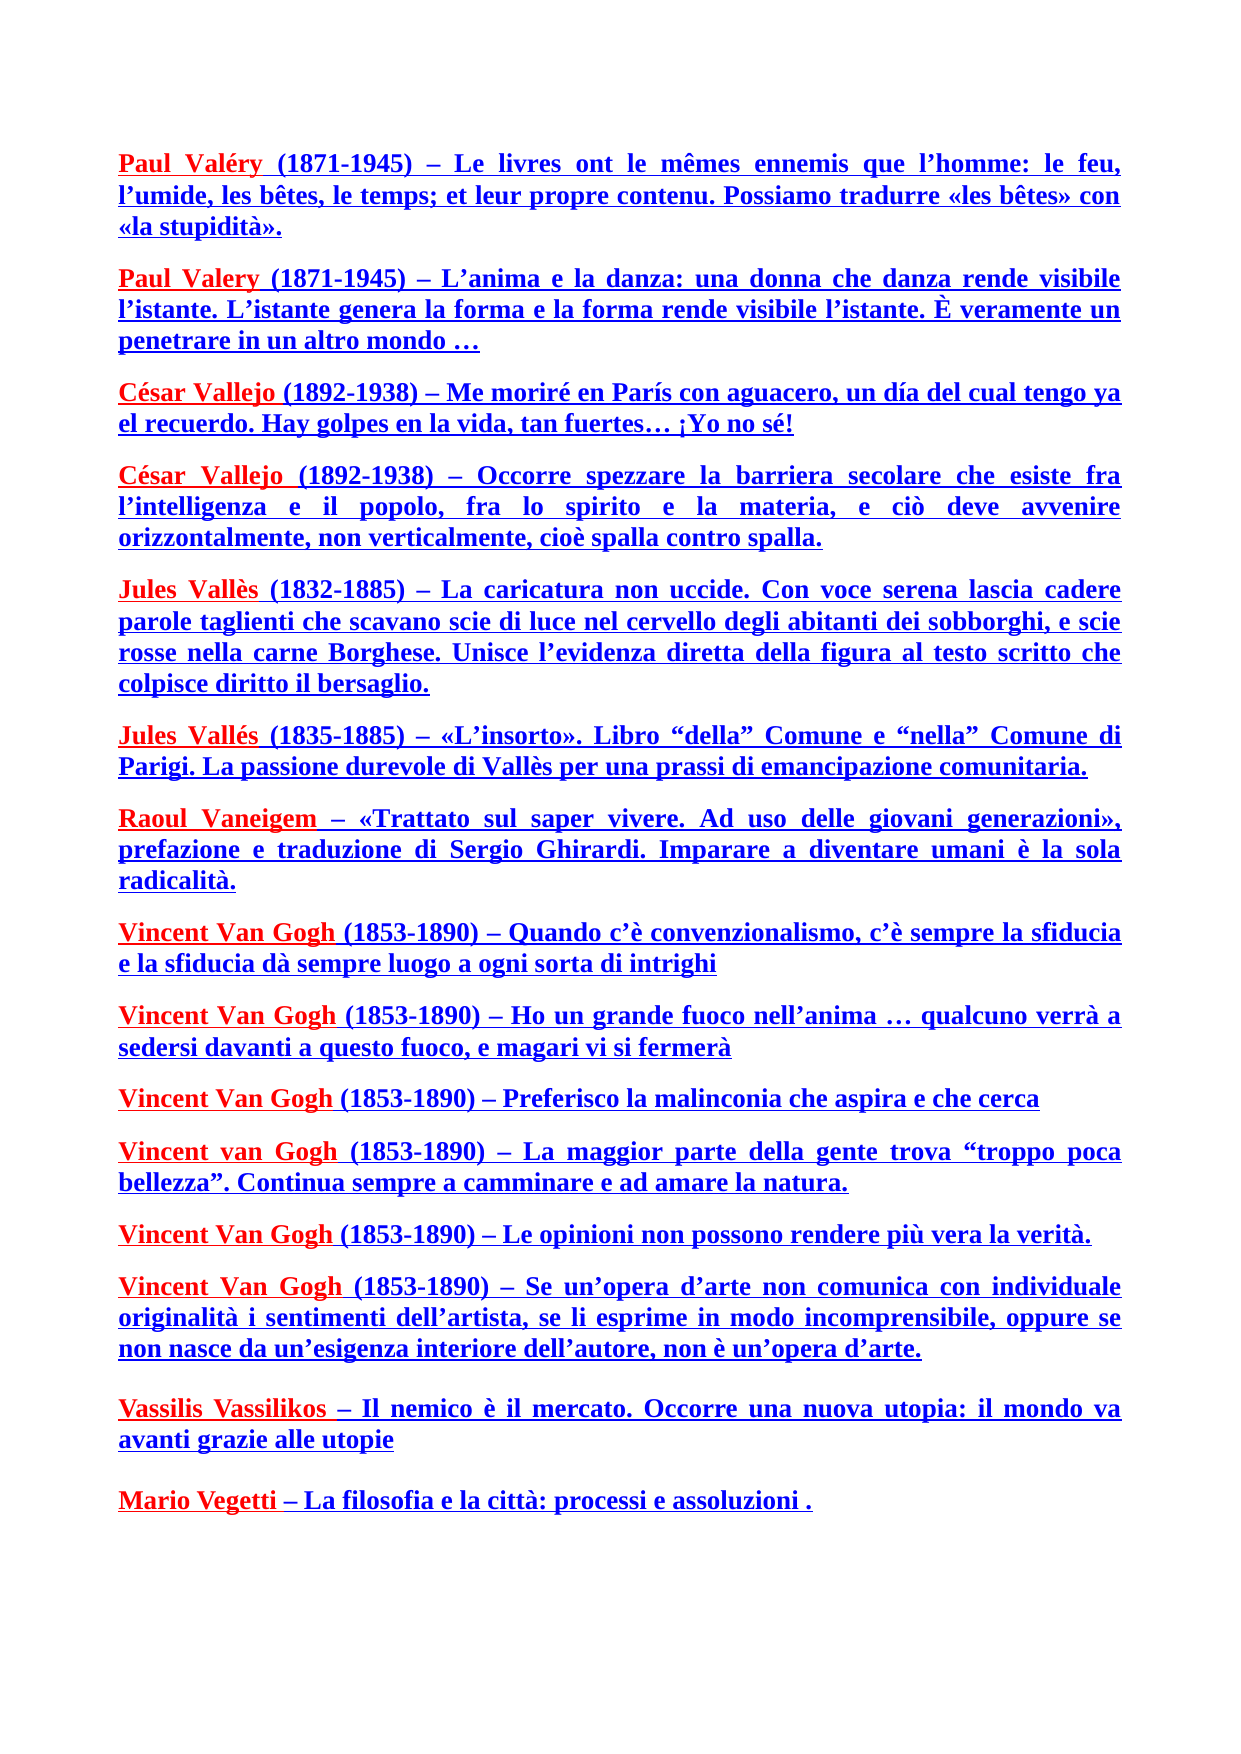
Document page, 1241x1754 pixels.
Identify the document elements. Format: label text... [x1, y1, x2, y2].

subtitle Vincent Van Gogh (1853-1890) – Quando c’è convenzionalismo, c’è sempre la sfiducia e la sfiducia dà sempre luogo a ogni sorta di intrighi [118, 916, 1122, 943]
text Paul Valery (1871-1945) – L’anima e la danza: una donna che danza rende visibile l’istante. L’istante genera la forma e la forma rende visibile l’istante. È veramente un penetrare in un altro mondo … [118, 262, 1122, 355]
text Vincent Van Gogh (1853-1890) – Se un’opera d’arte non comunica con individuale originalità i sentimenti dell’artista, se li esprime in modo incomprensibile, oppure se non nasce da un’esigenza interiore dell’autore, non è un’opera d’arte. [118, 1329, 1122, 1363]
subtitle Jules Vallés (1835-1885) – «L’insorto». Libro “della” Comune e “nella” Comune di Parigi. La passione durevole di Vallès per una prassi di emancipazione comunitaria. [118, 748, 1122, 781]
subtitle Vincent Van Gogh (1853-1890) – Ho un grande fuoco nell’anima … qualcuno verrà a sedersi davanti a questo fuoco, e magari vi si fermerà [118, 1028, 1122, 1062]
text Jules Vallès (1832-1885) – La caricatura non uccide. Con voce serena lascia cadere parole taglienti che scavano scie di luce nel cervello degli abitanti dei sobborghi, e scie rosse nella carne Borghese. Unisce l’evidenza diretta della figura al testo scritto che colpisce diritto il bersaglio. [118, 573, 1122, 601]
subtitle Vassilis Vassilikos – Il nemico è il mercato. Occorre una nuova utopia: il mondo va avanti grazie alle utopie [118, 1421, 1122, 1454]
text Vincent van Gogh (1853-1890) – La maggior parte della gente trova “troppo poca bellezza”. Continua sempre a camminare e ad amare la natura. [118, 1163, 1122, 1197]
text Vincent Van Gogh (1853-1890) – Se un’opera d’arte non comunica con individuale originalità i sentimenti dell’artista, se li esprime in modo incomprensibile, oppure se non nasce da un’esigenza interiore dell’autore, non è un’opera d’arte. [118, 1298, 1122, 1328]
text César Vallejo (1892-1938) – Me moriré en París con aguacero, un día del cual tengo ya el recuerdo. Hay golpes en la vida, tan fuertes… ¡Yo no sé! [118, 376, 1122, 403]
text Jules Vallès (1832-1885) – La caricatura non uccide. Con voce serena lascia cadere parole taglienti che scavano scie di luce nel cervello degli abitanti dei sobborghi, e scie rosse nella carne Borghese. Unisce l’evidenza diretta della figura al testo scritto che colpisce diritto il bersaglio. [118, 633, 1122, 663]
subtitle César Vallejo (1892-1938) – Occorre spezzare la barriera secolare che esiste fra l’intelligenza e il popolo, fra lo spirito e la materia, e ciò deve avvenire orizzontalmente, non verticalmente, cioè spalla contro spalla. [118, 459, 1122, 486]
subtitle Vincent Van Gogh (1853-1890) – Ho un grande fuoco nell’anima … qualcuno verrà a sedersi davanti a questo fuoco, e magari vi si fermerà [118, 999, 1122, 1027]
subtitle César Vallejo (1892-1938) – Occorre spezzare la barriera secolare che esiste fra l’intelligenza e il popolo, fra lo spirito e la materia, e ciò deve avvenire orizzontalmente, non verticalmente, cioè spalla contro spalla. [118, 488, 1122, 553]
subtitle Vassilis Vassilikos – Il nemico è il mercato. Occorre una nuova utopia: il mondo va avanti grazie alle utopie [118, 1392, 1122, 1419]
subtitle Raoul Vaneigem – «Trattato sul saper vivere. Ad uso delle giovani generazioni», prefazione e traduzione di Sergio Ghirardi. Imparare a diventare umani è la sola radicalità. [118, 862, 1122, 896]
subtitle Raoul Vaneigem – «Trattato sul saper vivere. Ad uso delle giovani generazioni», prefazione e traduzione di Sergio Ghirardi. Imparare a diventare umani è la sola radicalità. [118, 802, 1122, 829]
subtitle Vincent Van Gogh (1853-1890) – Preferisco la malinconia che aspira e che cerca [118, 1083, 1122, 1114]
subtitle Mario Vegetti – La filosofia e la città: processi e assoluzioni . [118, 1484, 1122, 1515]
text Vincent van Gogh (1853-1890) – La maggior parte della gente trova “troppo poca bellezza”. Continua sempre a camminare e ad amare la natura. [118, 1134, 1122, 1162]
text Vincent Van Gogh (1853-1890) – Se un’opera d’arte non comunica con individuale originalità i sentimenti dell’artista, se li esprime in modo incomprensibile, oppure se non nasce da un’esigenza interiore dell’autore, non è un’opera d’arte. [118, 1270, 1122, 1297]
subtitle Paul Valéry (1871-1945) – Le livres ont le mêmes ennemis que l’homme: le feu, l’umide, les bêtes, le temps; et leur propre contenu. Possiamo tradurre «les bêtes» con «la stupidità». [118, 148, 1122, 241]
text Vincent Van Gogh (1853-1890) – Le opinioni non possono rendere più vera la verità. [118, 1218, 1122, 1249]
text Jules Vallès (1832-1885) – La caricatura non uccide. Con voce serena lascia cadere parole taglienti che scavano scie di luce nel cervello degli abitanti dei sobborghi, e scie rosse nella carne Borghese. Unisce l’evidenza diretta della figura al testo scritto che colpisce diritto il bersaglio. [118, 602, 1122, 632]
text Jules Vallès (1832-1885) – La caricatura non uccide. Con voce serena lascia cadere parole taglienti che scavano scie di luce nel cervello degli abitanti dei sobborghi, e scie rosse nella carne Borghese. Unisce l’evidenza diretta della figura al testo scritto che colpisce diritto il bersaglio. [118, 664, 1122, 698]
subtitle Vincent Van Gogh (1853-1890) – Quando c’è convenzionalismo, c’è sempre la sfiducia e la sfiducia dà sempre luogo a ogni sorta di intrighi [118, 945, 1122, 979]
text César Vallejo (1892-1938) – Me moriré en París con aguacero, un día del cual tengo ya el recuerdo. Hay golpes en la vida, tan fuertes… ¡Yo no sé! [118, 405, 1122, 438]
subtitle Raoul Vaneigem – «Trattato sul saper vivere. Ad uso delle giovani generazioni», prefazione e traduzione di Sergio Ghirardi. Imparare a diventare umani è la sola radicalità. [118, 831, 1122, 860]
subtitle Jules Vallés (1835-1885) – «L’insorto». Libro “della” Comune e “nella” Comune di Parigi. La passione durevole di Vallès per una prassi di emancipazione comunitaria. [118, 719, 1122, 746]
